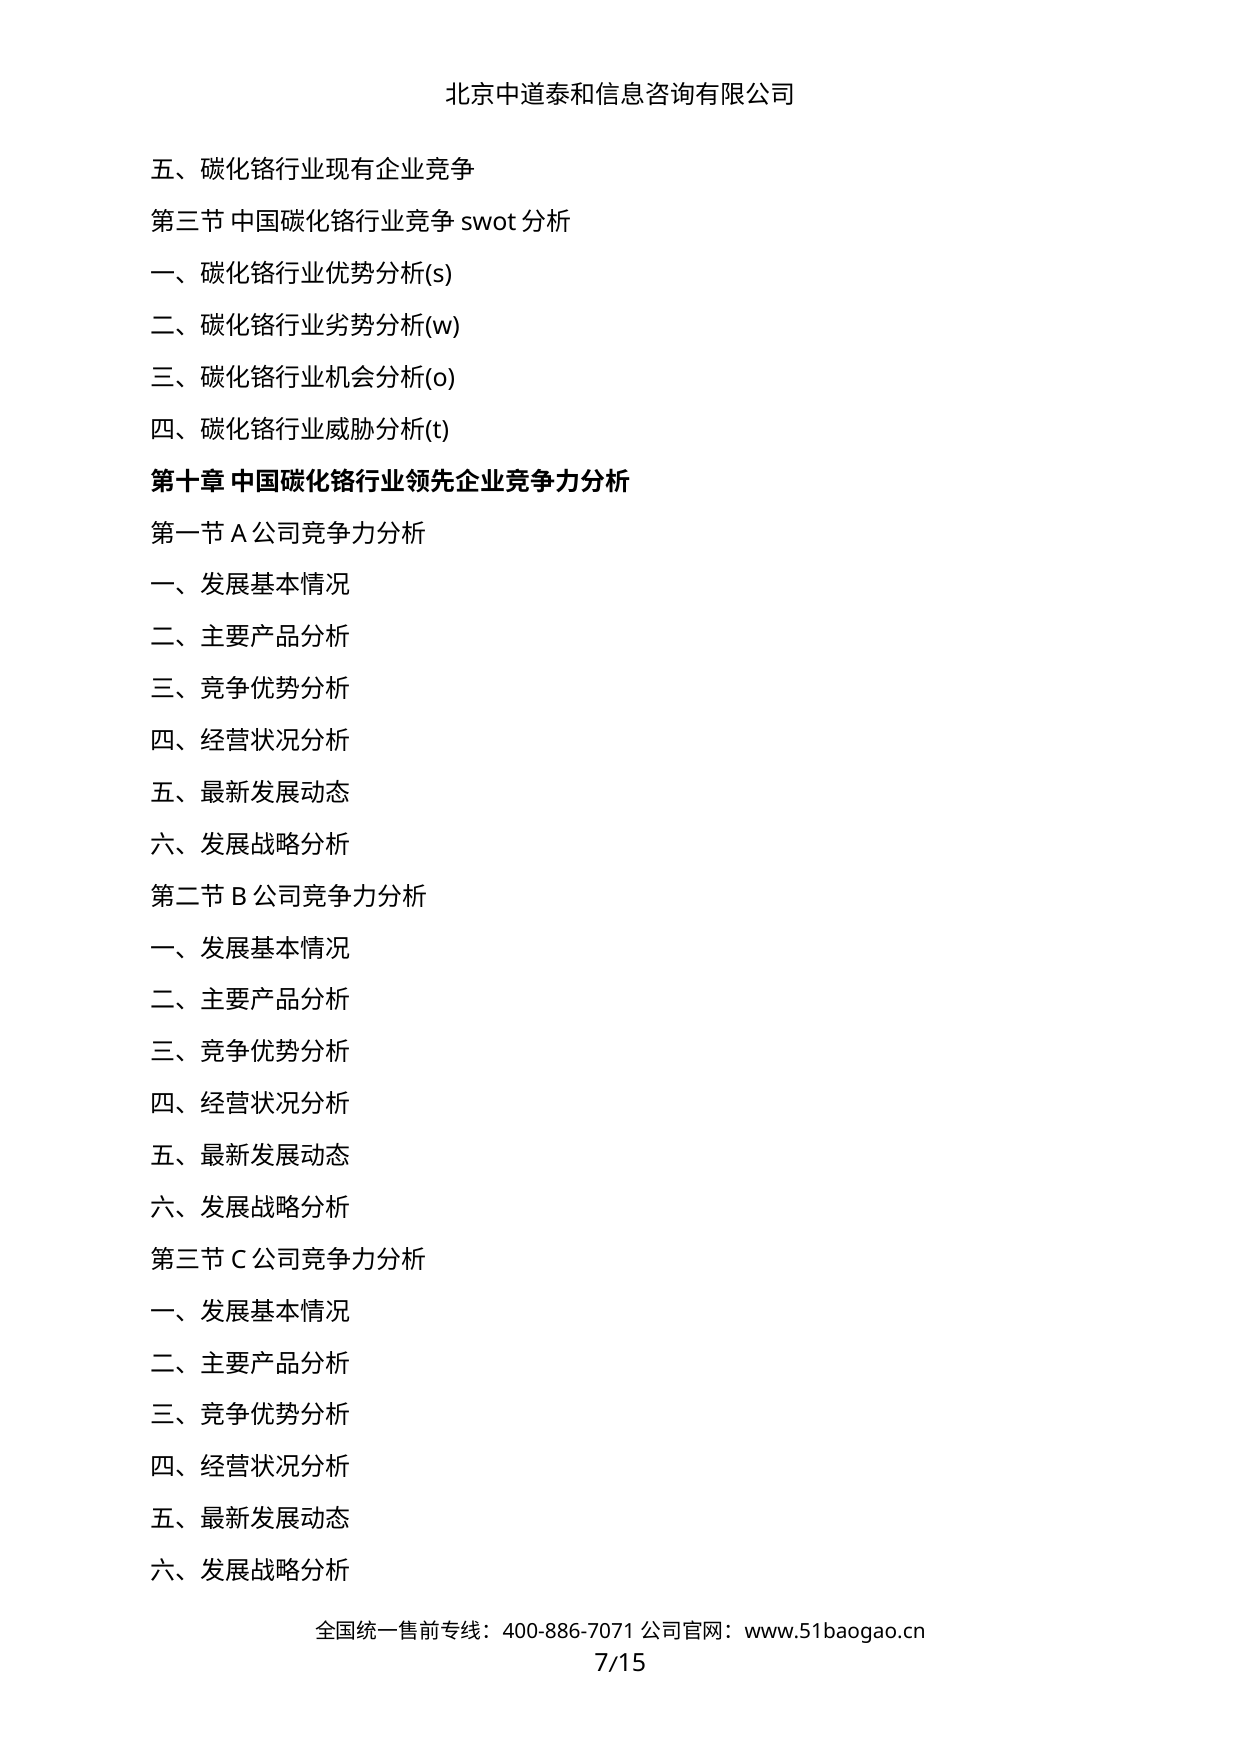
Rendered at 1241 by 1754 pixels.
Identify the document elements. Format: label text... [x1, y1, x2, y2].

text 四、经营状况分析 [150, 721, 1090, 757]
text 三、竞争优势分析 [150, 1032, 1090, 1068]
text 六、发展战略分析 [150, 1187, 1090, 1224]
text 五、最新发展动态 [150, 772, 1090, 809]
text 二、主要产品分析 [150, 980, 1090, 1016]
text 第三节 C公司竞争力分析 [150, 1239, 1090, 1276]
text 四、经营状况分析 [150, 1447, 1090, 1483]
text 三、竞争优势分析 [150, 669, 1090, 705]
text 三、碳化铬行业机会分析(o) [150, 357, 1090, 394]
text 四、经营状况分析 [150, 1084, 1090, 1120]
text 三、竞争优势分析 [150, 1395, 1090, 1431]
text 五、最新发展动态 [150, 1499, 1090, 1535]
text 一、碳化铬行业优势分析(s) [150, 254, 1090, 290]
text 六、发展战略分析 [150, 824, 1090, 861]
text 五、碳化铬行业现有企业竞争 [150, 150, 1090, 186]
text 二、主要产品分析 [150, 617, 1090, 653]
text 二、碳化铬行业劣势分析(w) [150, 306, 1090, 342]
text 一、发展基本情况 [150, 1291, 1090, 1327]
text 一、发展基本情况 [150, 928, 1090, 964]
text 一、发展基本情况 [150, 565, 1090, 601]
text 第一节 A公司竞争力分析 [150, 513, 1090, 549]
text 二、主要产品分析 [150, 1343, 1090, 1379]
text 五、最新发展动态 [150, 1136, 1090, 1172]
text 第十章 中国碳化铬行业领先企业竞争力分析 [150, 461, 1090, 497]
text 六、发展战略分析 [150, 1551, 1090, 1587]
text 四、碳化铬行业威胁分析(t) [150, 409, 1090, 446]
text 第三节 中国碳化铬行业竞争swot分析 [150, 202, 1090, 238]
text 第二节 B公司竞争力分析 [150, 876, 1090, 912]
